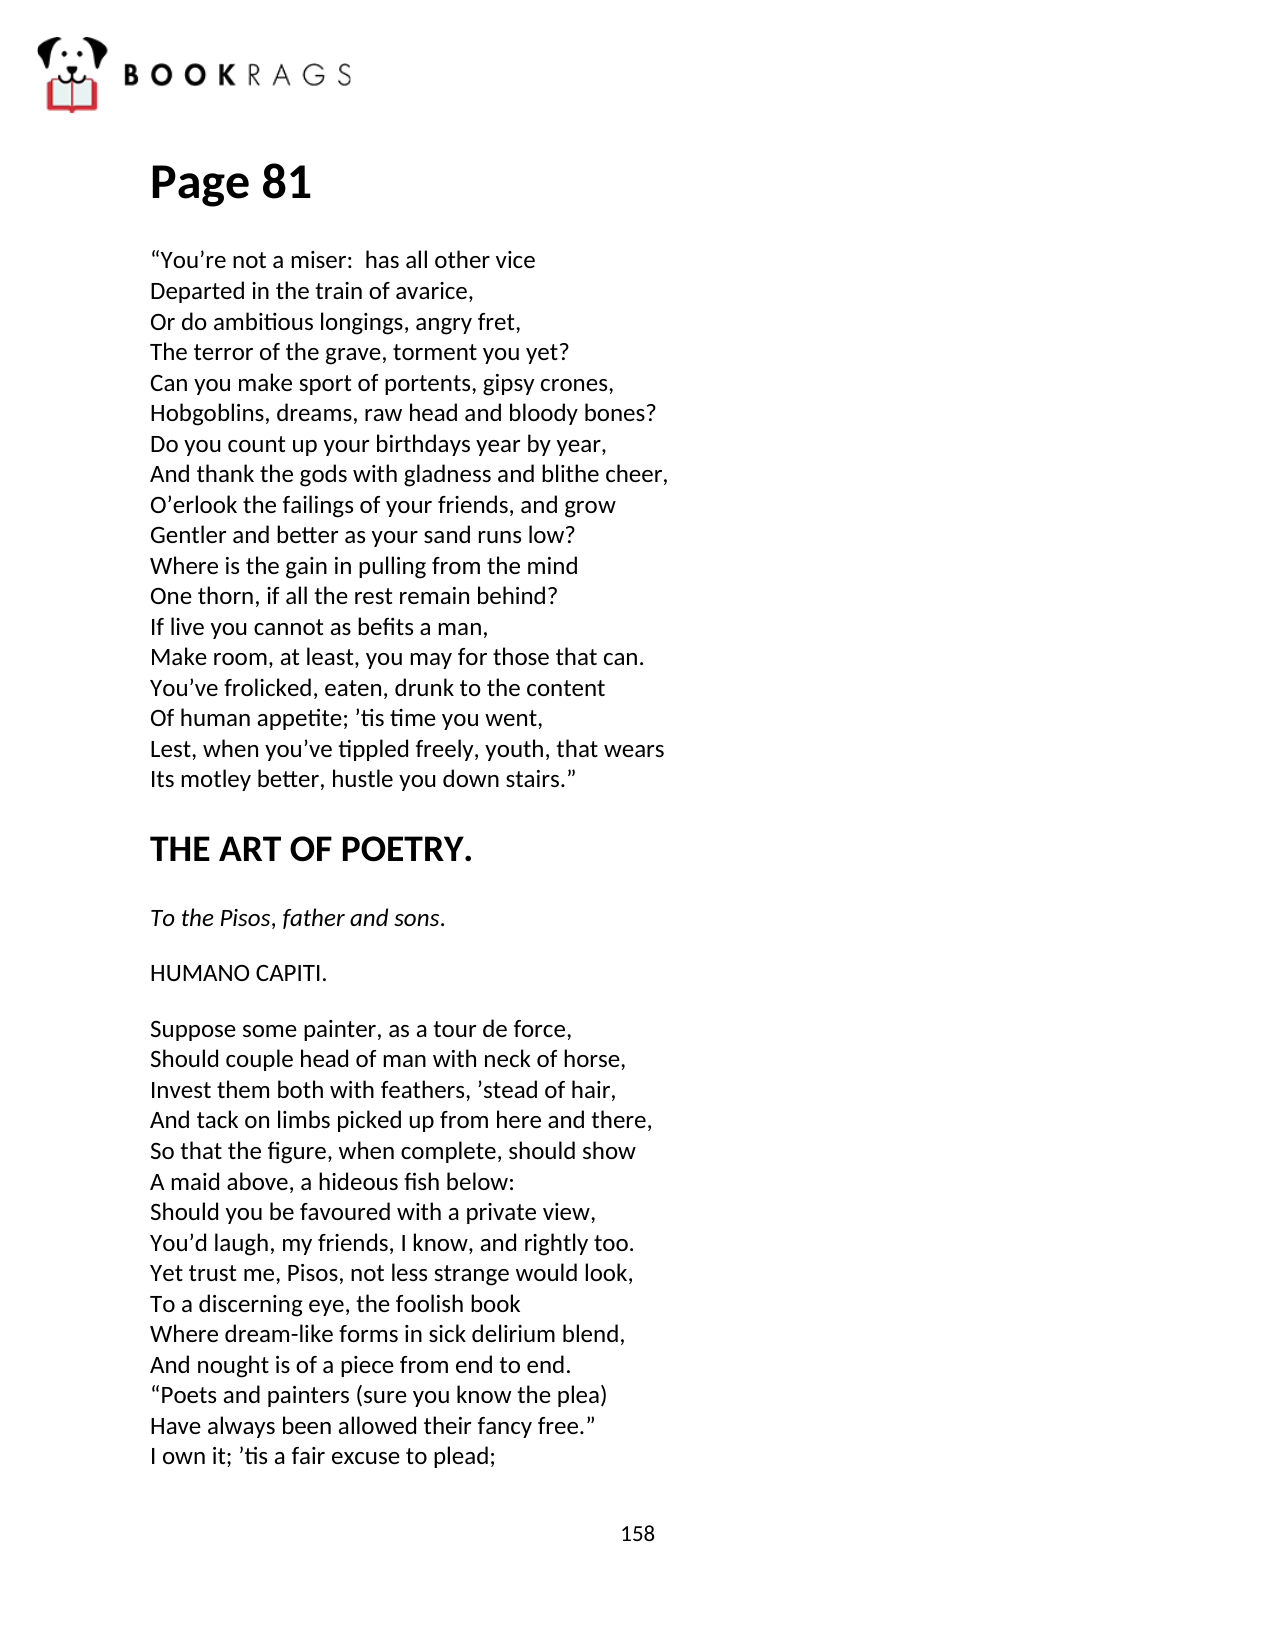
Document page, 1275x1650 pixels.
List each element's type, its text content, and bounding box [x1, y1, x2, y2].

text “You’re not a miser: has all other vice Departed in the train of avarice, Or do ambitious longings, angry fret, The terror of the grave, torment you yet? Can you make sport of portents, gipsy crones, Hobgoblins, dreams, raw head and bloody bones? Do you count up your birthdays year by year, And thank the gods with gladness and blithe cheer, O’erlook the failings of your friends, and grow Gentler and better as your sand runs low? Where is the gain in pulling from the mind One thorn, if all the rest remain behind? If live you cannot as befits a man, Make room, at least, you may for those that can. You’ve frolicked, eaten, drunk to the content Of human appetite; ’tis time you went, Lest, when you’ve tippled freely, youth, that wears Its motley better, hustle you down stairs.” [150, 244, 1125, 794]
picture [37, 37, 351, 113]
text THE ART OF POETRY. [150, 825, 1125, 871]
text HUMANO CAPITI. [150, 958, 1125, 988]
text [150, 1013, 1125, 1471]
text To the Pisos, father and sons. [150, 902, 1125, 933]
text Page 81 [150, 150, 1125, 211]
